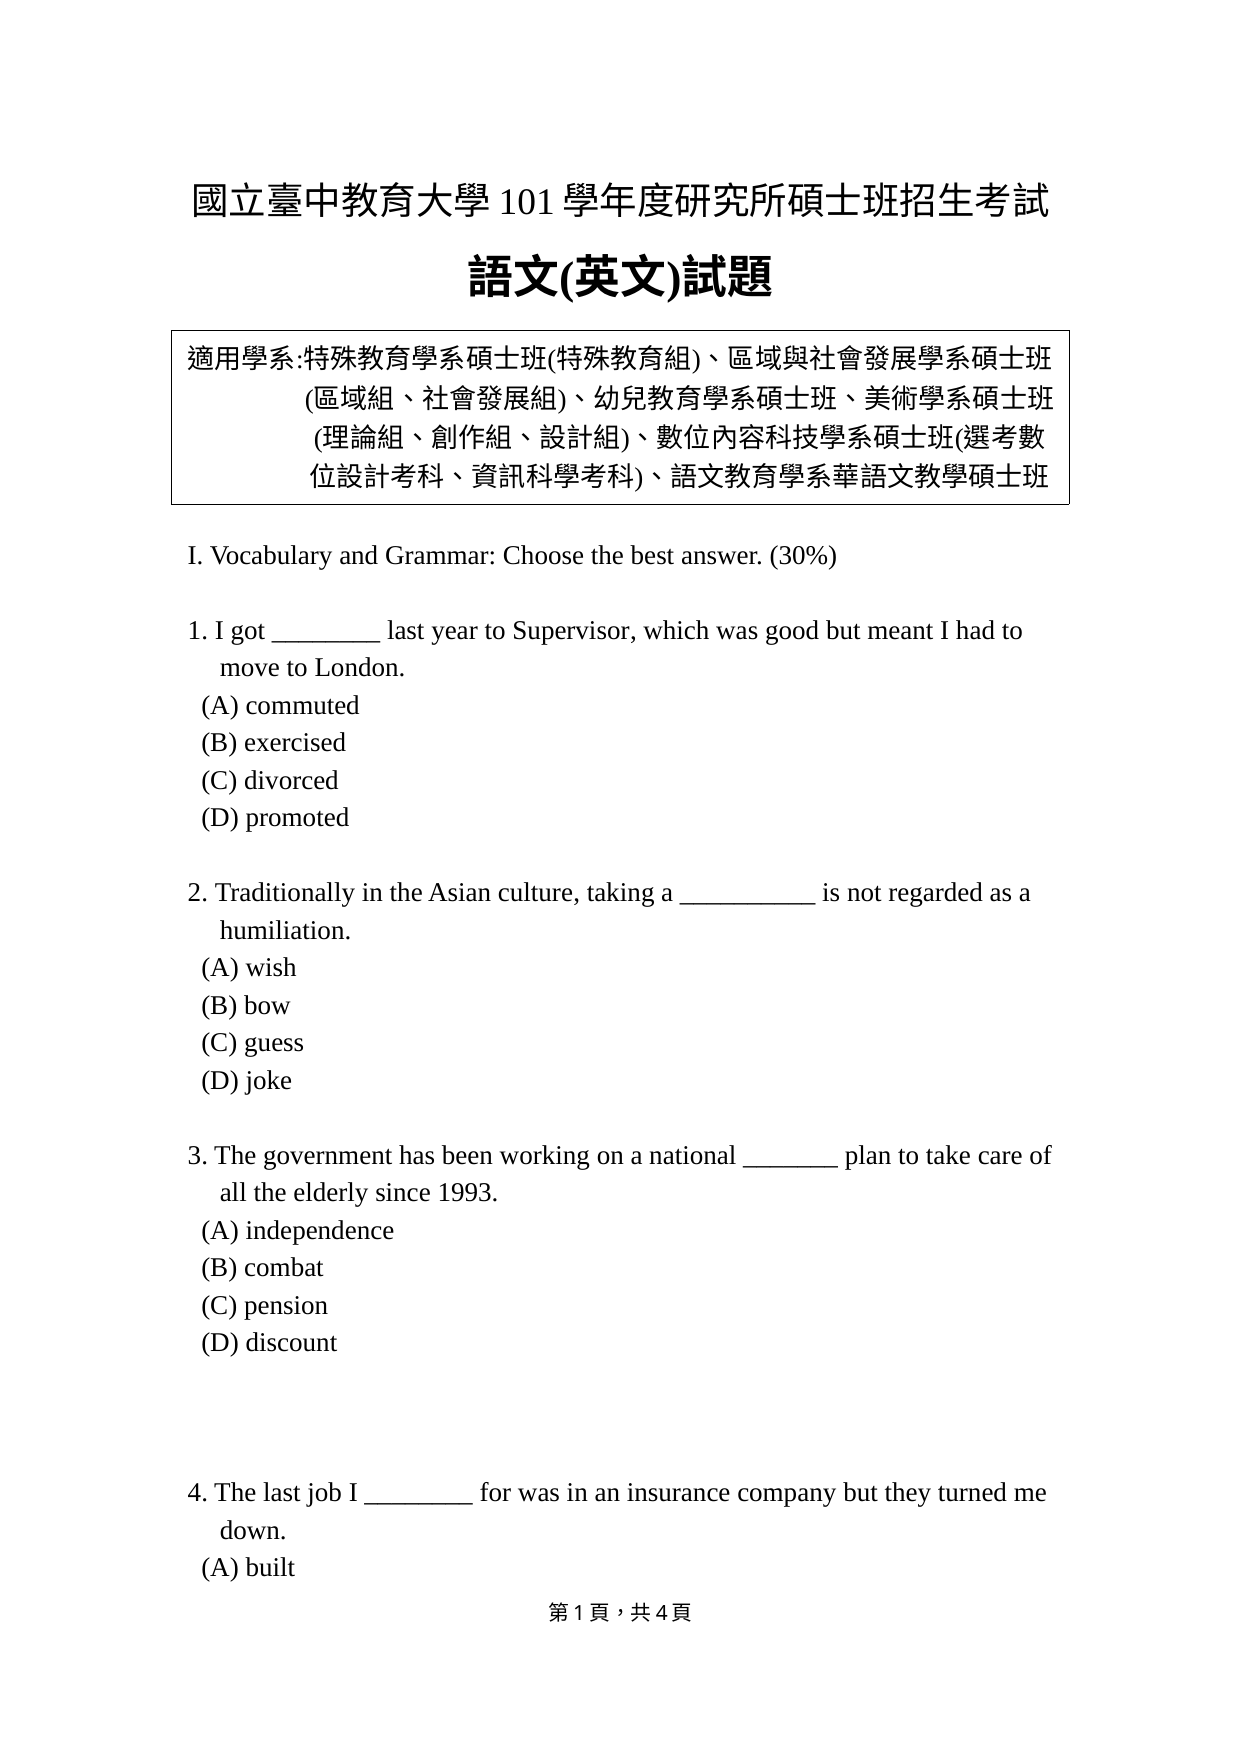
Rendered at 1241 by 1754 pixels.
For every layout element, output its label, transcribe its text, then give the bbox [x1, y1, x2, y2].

text (A) independence [187, 1211, 1053, 1248]
text 3. The government has been working on a national _______ plan to take care of all the elderly since 1993. [187, 1136, 1053, 1211]
text (D) joke [187, 1061, 1053, 1098]
text 語文(英文)試題 [187, 236, 1053, 311]
text (A) built [187, 1548, 1053, 1586]
text (D) discount [187, 1323, 1053, 1361]
text 2. Traditionally in the Asian culture, taking a __________ is not regarded as a humiliation. [187, 873, 1053, 948]
text I. Vocabulary and Grammar: Choose the best answer. (30%) [187, 536, 1053, 573]
text (D) promoted [187, 798, 1053, 836]
text (B) exercised [187, 723, 1053, 761]
text (B) combat [187, 1248, 1053, 1286]
text (C) guess [187, 1023, 1053, 1061]
text (B) bow [187, 986, 1053, 1023]
text (A) commuted [187, 686, 1053, 723]
text (C) divorced [187, 761, 1053, 798]
text 1. I got ________ last year to Supervisor, which was good but meant I had to move to London. [187, 611, 1053, 686]
text 4. The last job I ________ for was in an insurance company but they turned me down. [187, 1473, 1053, 1548]
text (C) pension [187, 1286, 1053, 1323]
text 國立臺中教育大學101學年度研究所碩士班招生考試 [187, 161, 1053, 236]
text (A) wish [187, 948, 1053, 986]
